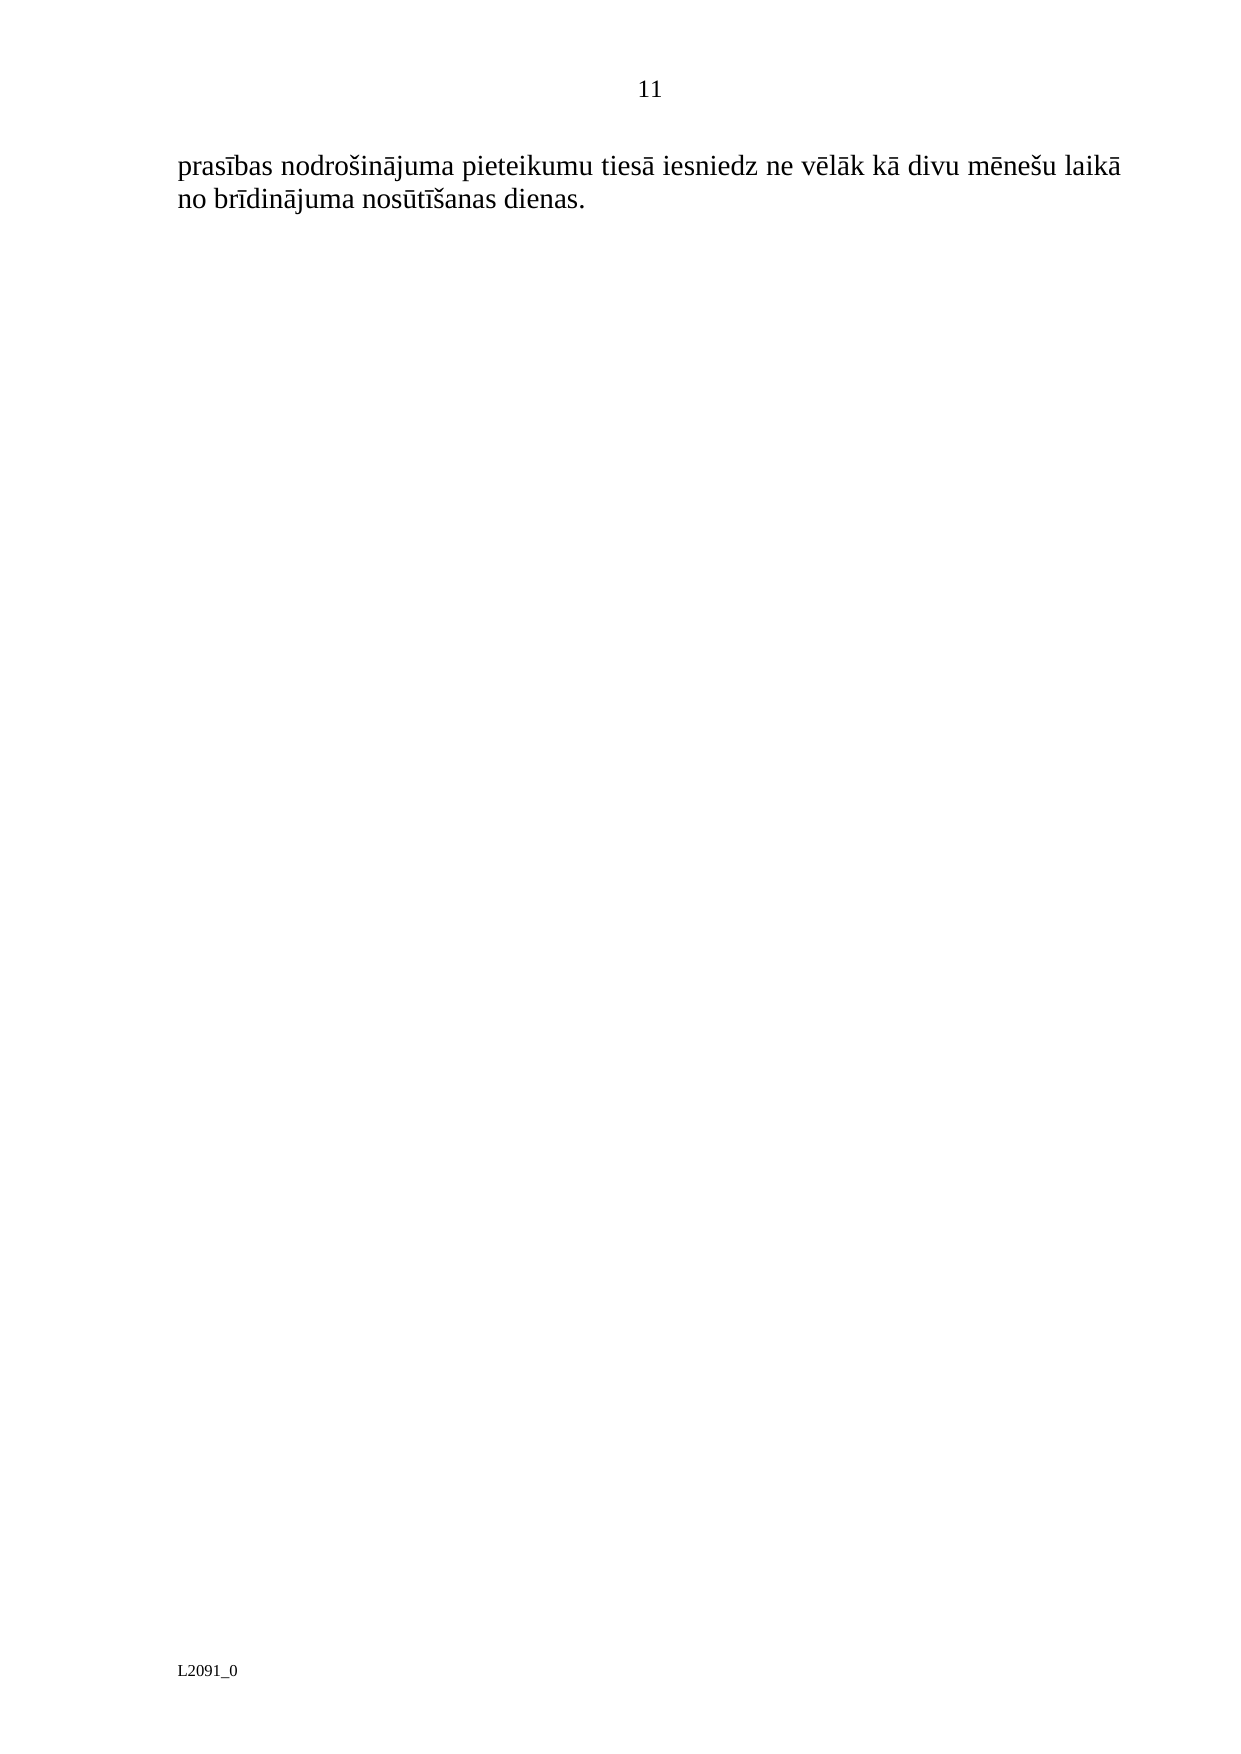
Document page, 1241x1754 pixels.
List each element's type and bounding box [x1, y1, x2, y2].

text [177, 148, 1122, 215]
